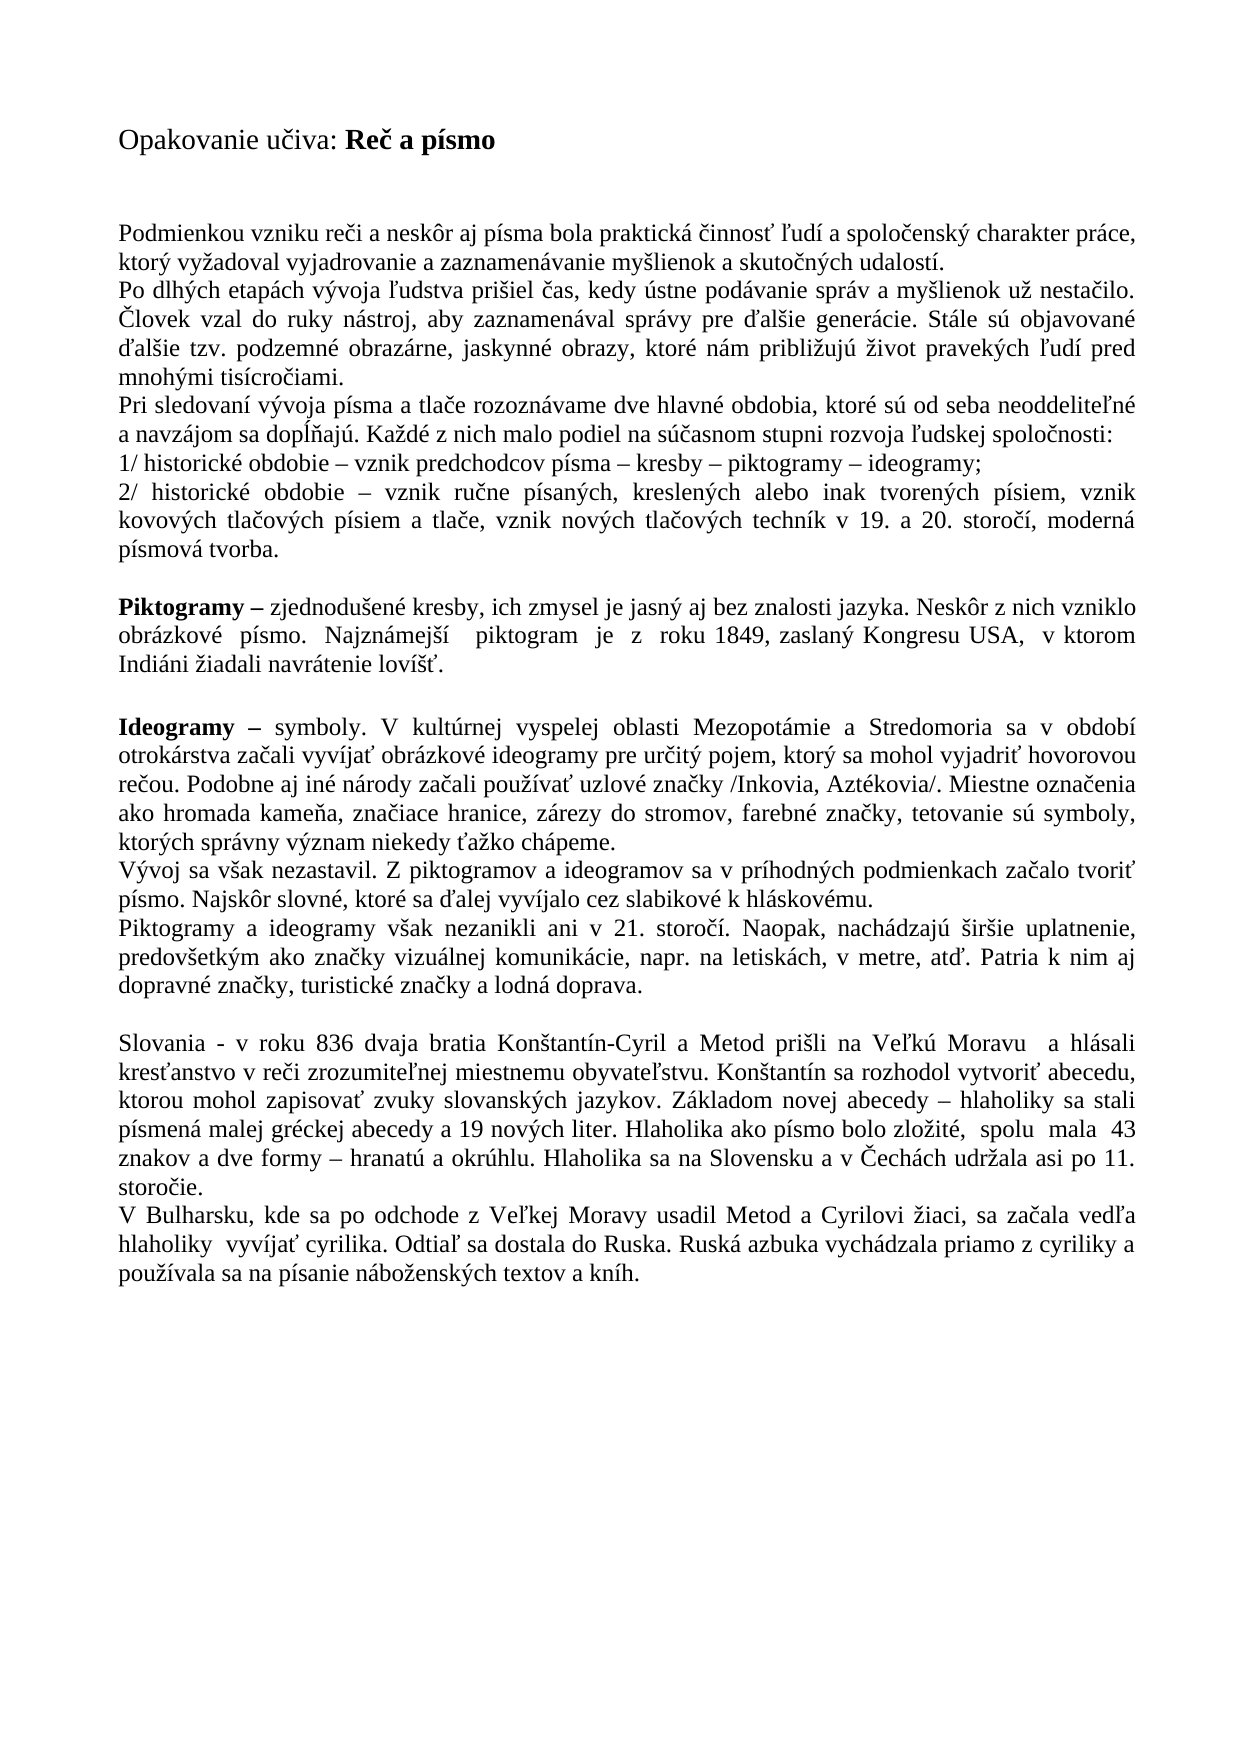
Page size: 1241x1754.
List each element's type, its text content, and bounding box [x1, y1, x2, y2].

text V Bulharsku, kde sa po odchode z Veľkej Moravy usadil Metod a Cyrilovi žiaci, sa začala vedľa hlaholiky vyvíjať cyrilika. Odtiaľ sa dostala do Ruska. Ruská azbuka vychádzala priamo z cyriliky a používala sa na písanie náboženských textov a kníh. [118, 1200, 1137, 1287]
text Podmienkou vzniku reči a neskôr aj písma bola praktická činnosť ľudí a spoločenský charakter práce, ktorý vyžadoval vyjadrovanie a zaznamenávanie myšlienok a skutočných udalostí. [118, 218, 1137, 276]
text Vývoj sa však nezastavil. Z piktogramov a ideogramov sa v príhodných podmienkach začalo tvoriť písmo. Najskôr slovné, ktoré sa ďalej vyvíjalo cez slabikové k hláskovému. [118, 855, 1137, 913]
text 2/ historické obdobie – vznik ručne písaných, kreslených alebo inak tvorených písiem, vznik kovových tlačových písiem a tlače, vznik nových tlačových techník v 19. a 20. storočí, moderná písmová tvorba. [118, 477, 1137, 563]
text Piktogramy a ideogramy však nezanikli ani v 21. storočí. Naopak, nachádzajú širšie uplatnenie, predovšetkým ako značky vizuálnej komunikácie, napr. na letiskách, v metre, atď. Patria k nim aj dopravné značky, turistické značky a lodná doprava. [118, 913, 1137, 999]
text Po dlhých etapách vývoja ľudstva prišiel čas, kedy ústne podávanie správ a myšlienok už nestačilo. Človek vzal do ruky nástroj, aby zaznamenával správy pre ďalšie generácie. Stále sú objavované ďalšie tzv. podzemné obrazárne, jaskynné obrazy, ktoré nám približujú život pravekých ľudí pred mnohými tisícročiami. [118, 276, 1137, 391]
text Slovania - v roku 836 dvaja bratia Konštantín-Cyril a Metod prišli na Veľkú Moravu a hlásali kresťanstvo v reči zrozumiteľnej miestnemu obyvateľstvu. Konštantín sa rozhodol vytvoriť abecedu, ktorou mohol zapisovať zvuky slovanských jazykov. Základom novej abecedy – hlaholiky sa stali písmená malej gréckej abecedy a 19 nových liter. Hlaholika ako písmo bolo zložité, spolu mala 43 znakov a dve formy – hranatú a okrúhlu. Hlaholika sa na Slovensku a v Čechách udržala asi po 11. storočie. [118, 1028, 1137, 1200]
text Opakovanie učiva: Reč a písmo [118, 122, 1137, 156]
text Piktogramy – zjednodušené kresby, ich zmysel je jasný aj bez znalosti jazyka. Neskôr z nich vzniklo obrázkové písmo. Najznámejší piktogram je z roku 1849, zaslaný Kongresu USA, v ktorom Indiáni žiadali navrátenie lovíšť. [118, 592, 1137, 678]
text Ideogramy – symboly. V kultúrnej vyspelej oblasti Mezopotámie a Stredomoria sa v období otrokárstva začali vyvíjať obrázkové ideogramy pre určitý pojem, ktorý sa mohol vyjadriť hovorovou rečou. Podobne aj iné národy začali používať uzlové značky /Inkovia, Aztékovia/. Miestne označenia ako hromada kameňa, značiace hranice, zárezy do stromov, farebné značky, tetovanie sú symboly, ktorých správny význam niekedy ťažko chápeme. [118, 712, 1137, 855]
text Pri sledovaní vývoja písma a tlače rozoznávame dve hlavné obdobia, ktoré sú od seba neoddeliteľné a navzájom sa dopĺňajú. Každé z nich malo podiel na súčasnom stupni rozvoja ľudskej spoločnosti: [118, 391, 1137, 448]
text 1/ historické obdobie – vznik predchodcov písma – kresby – piktogramy – ideogramy; [118, 448, 1137, 477]
